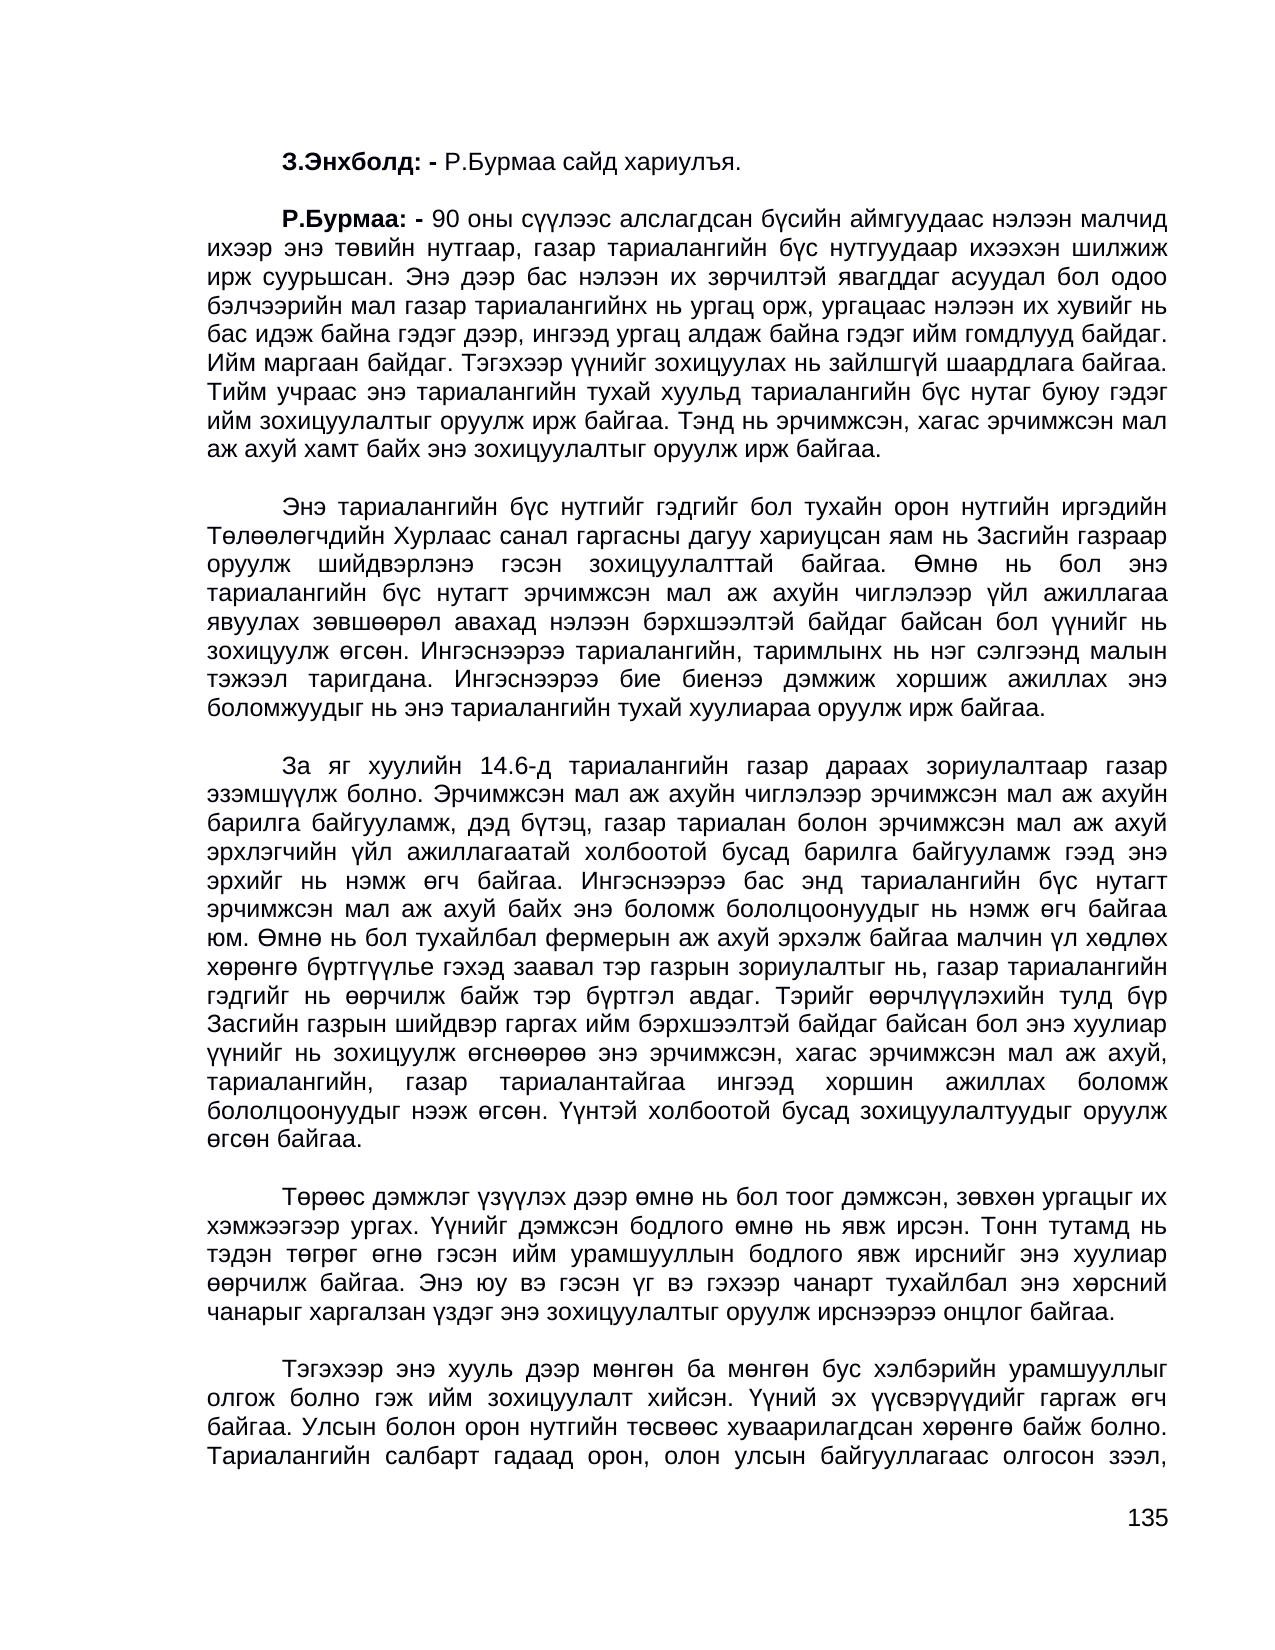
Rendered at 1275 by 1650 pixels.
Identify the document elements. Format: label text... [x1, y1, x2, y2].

text Төрөөс дэмжлэг үзүүлэх дээр өмнө нь бол тоог дэмжсэн, зөвхөн ургацыг их хэмжээгээр ургах. Үүнийг дэмжсэн бодлого өмнө нь явж ирсэн. Тонн тутамд нь тэдэн төгрөг өгнө гэсэн ийм урамшууллын бодлого явж ирснийг энэ хуулиар өөрчилж байгаа. Энэ юу вэ гэсэн үг вэ гэхээр чанарт тухайлбал энэ хөрсний чанарыг харгалзан үздэг энэ зохицуулалтыг оруулж ирснээрээ онцлог байгаа. [207, 1182, 1169, 1326]
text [207, 1354, 1169, 1469]
text Р.Бурмаа: - 90 оны сүүлээс алслагдсан бүсийн аймгуудаас нэлээн малчид ихээр энэ төвийн нутгаар, газар тариалангийн бүс нутгуудаар ихээхэн шилжиж ирж суурьшсан. Энэ дээр бас нэлээн их зөрчилтэй явагддаг асуудал бол одоо бэлчээрийн мал газар тариалангийнх нь ургац орж, ургацаас нэлээн их хувийг нь бас идэж байна гэдэг дээр, ингээд ургац алдаж байна гэдэг ийм гомдлууд байдаг. Ийм маргаан байдаг. Тэгэхээр үүнийг зохицуулах нь зайлшгүй шаардлага байгаа. Тийм учраас энэ тариалангийн тухай хуульд тариалангийн бүс нутаг буюу гэдэг ийм зохицуулалтыг оруулж ирж байгаа. Тэнд нь эрчимжсэн, хагас эрчимжсэн мал аж ахуй хамт байх энэ зохицуулалтыг оруулж ирж байгаа. [207, 204, 1169, 463]
text За яг хуулийн 14.6-д тариалангийн газар дараах зориулалтаар газар эзэмшүүлж болно. Эрчимжсэн мал аж ахуйн чиглэлээр эрчимжсэн мал аж ахуйн барилга байгууламж, дэд бүтэц, газар тариалан болон эрчимжсэн мал аж ахуй эрхлэгчийн үйл ажиллагаатай холбоотой бусад барилга байгууламж гээд энэ эрхийг нь нэмж өгч байгаа. Ингэснээрээ бас энд тариалангийн бүс нутагт эрчимжсэн мал аж ахуй байх энэ боломж бололцоонуудыг нь нэмж өгч байгаа юм. Өмнө нь бол тухайлбал фермерын аж ахуй эрхэлж байгаа малчин үл хөдлөх хөрөнгө бүртгүүлье гэхэд заавал тэр газрын зориулалтыг нь, газар тариалангийн гэдгийг нь өөрчилж байж тэр бүртгэл авдаг. Тэрийг өөрчлүүлэхийн тулд бүр Засгийн газрын шийдвэр гаргах ийм бэрхшээлтэй байдаг байсан бол энэ хуулиар үүнийг нь зохицуулж өгснөөрөө энэ эрчимжсэн, хагас эрчимжсэн мал аж ахуй, тариалангийн, газар тариалантайгаа ингээд хоршин ажиллах боломж бололцоонуудыг нээж өгсөн. Үүнтэй холбоотой бусад зохицуулалтуудыг оруулж өгсөн байгаа. [207, 751, 1169, 1153]
text З.Энхболд: - Р.Бурмаа сайд хариулъя. [207, 147, 1169, 176]
text Энэ тариалангийн бүс нутгийг гэдгийг бол тухайн орон нутгийн иргэдийн Төлөөлөгчдийн Хурлаас санал гаргасны дагуу хариуцсан яам нь Засгийн газраар оруулж шийдвэрлэнэ гэсэн зохицуулалттай байгаа. Өмнө нь бол энэ тариалангийн бүс нутагт эрчимжсэн мал аж ахуйн чиглэлээр үйл ажиллагаа явуулах зөвшөөрөл авахад нэлээн бэрхшээлтэй байдаг байсан бол үүнийг нь зохицуулж өгсөн. Ингэснээрээ тариалангийн, таримлынх нь нэг сэлгээнд малын тэжээл таригдана. Ингэснээрээ бие биенээ дэмжиж хоршиж ажиллах энэ боломжуудыг нь энэ тариалангийн тухай хуулиараа оруулж ирж байгаа. [207, 492, 1169, 722]
